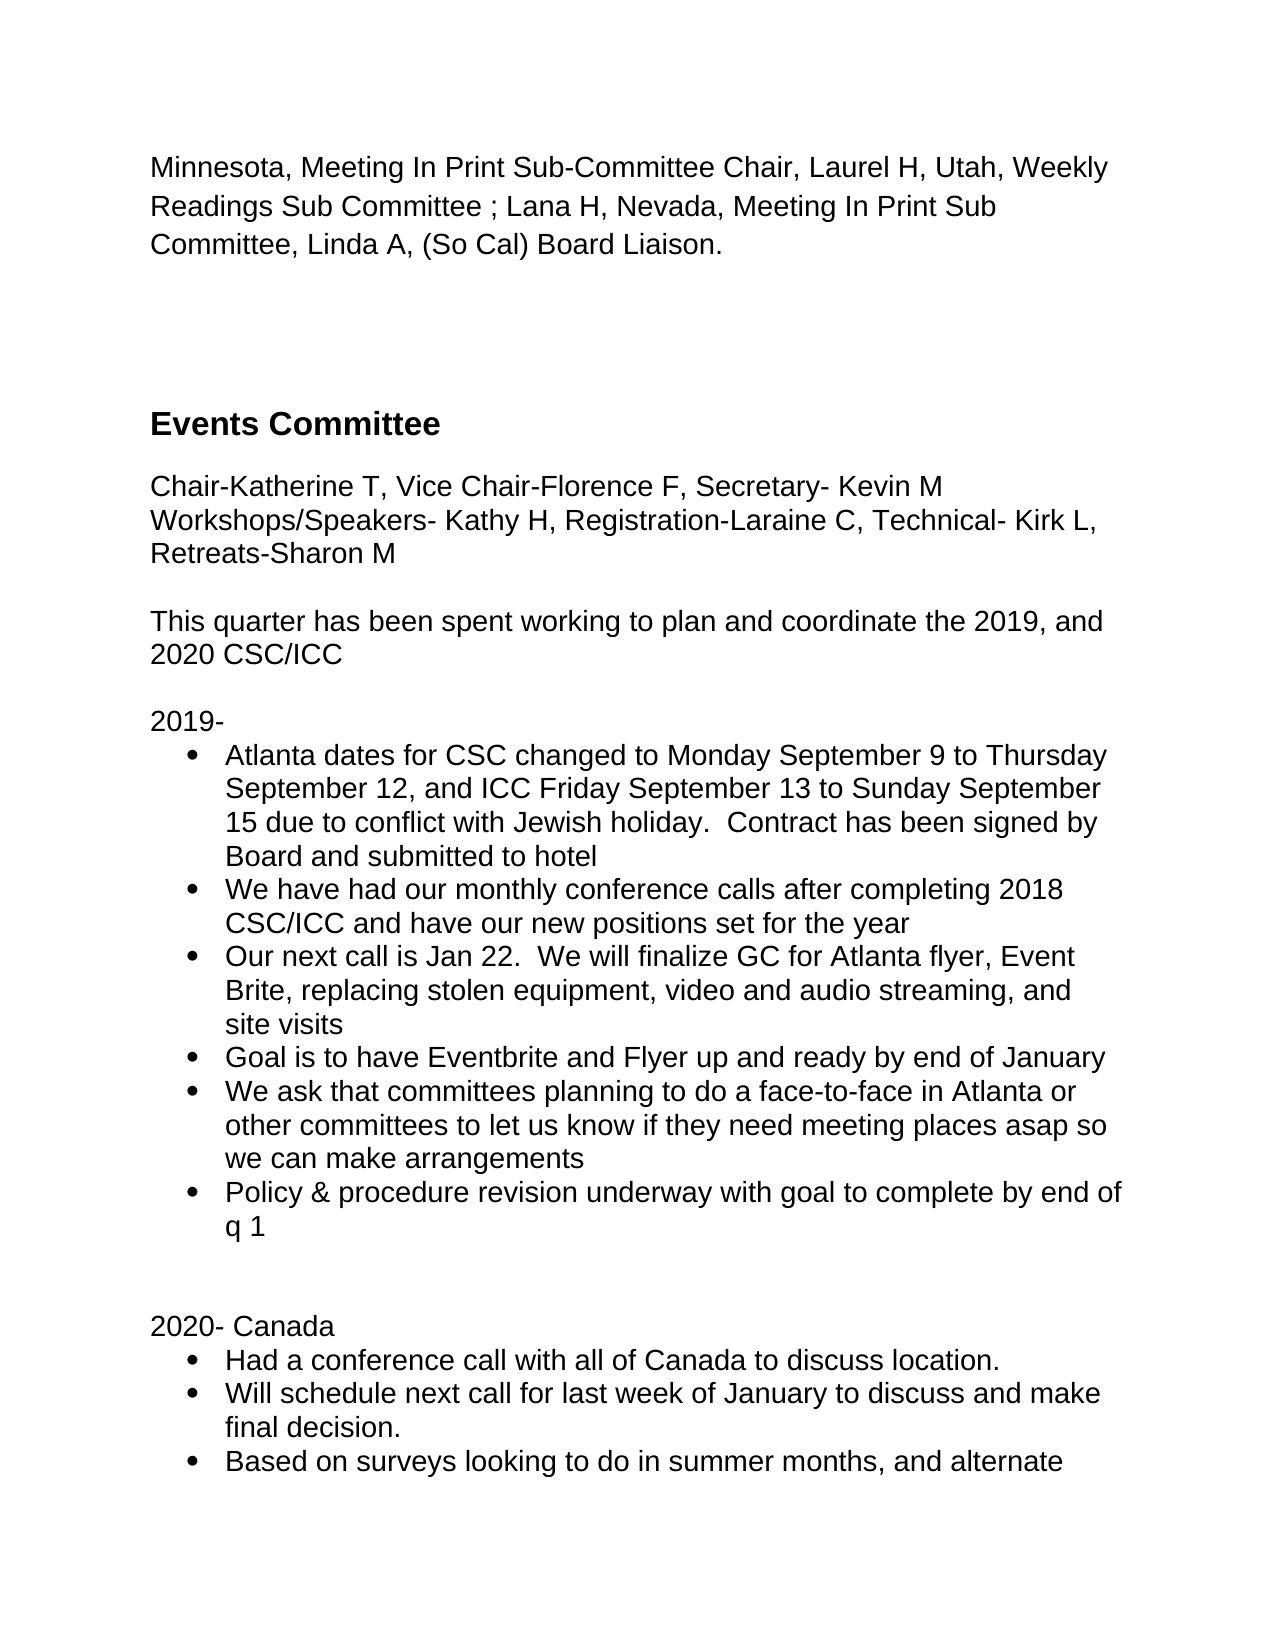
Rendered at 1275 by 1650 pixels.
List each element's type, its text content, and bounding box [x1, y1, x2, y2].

text This quarter has been spent working to plan and coordinate the 2019, and 2020 CSC/ICC [150, 604, 1125, 671]
list Goal is to have Eventbrite and Flyer up and ready by end of January [187, 1040, 1125, 1074]
text 2019- [150, 704, 1125, 738]
text 2020- Canada [150, 1309, 1125, 1343]
list We have had our monthly conference calls after completing 2018 CSC/ICC and have our new positions set for the year [187, 872, 1125, 939]
list Policy & procedure revision underway with goal to complete by end of q 1 [187, 1175, 1125, 1242]
list Atlanta dates for CSC changed to Monday September 9 to Thursday September 12, and ICC Friday September 13 to Sunday September 15 due to conflict with Jewish holiday. Contract has been signed by Board and submitted to hotel [187, 738, 1125, 872]
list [187, 1444, 1125, 1478]
text Events Committee [150, 404, 1125, 443]
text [150, 150, 1125, 261]
list We ask that committees planning to do a face-to-face in Atlanta or other committees to let us know if they need meeting places asap so we can make arrangements [187, 1074, 1125, 1175]
text Chair-Katherine T, Vice Chair-Florence F, Secretary- Kevin M [150, 469, 1125, 503]
list Our next call is Jan 22. We will finalize GC for Atlanta flyer, Event Brite, replacing stolen equipment, video and audio streaming, and site visits [187, 939, 1125, 1040]
text Workshops/Speakers- Kathy H, Registration-Laraine C, Technical- Kirk L, Retreats-Sharon M [150, 503, 1125, 570]
list Will schedule next call for last week of January to discuss and make final decision. [187, 1377, 1125, 1444]
list Had a conference call with all of Canada to discuss location. [187, 1343, 1125, 1377]
